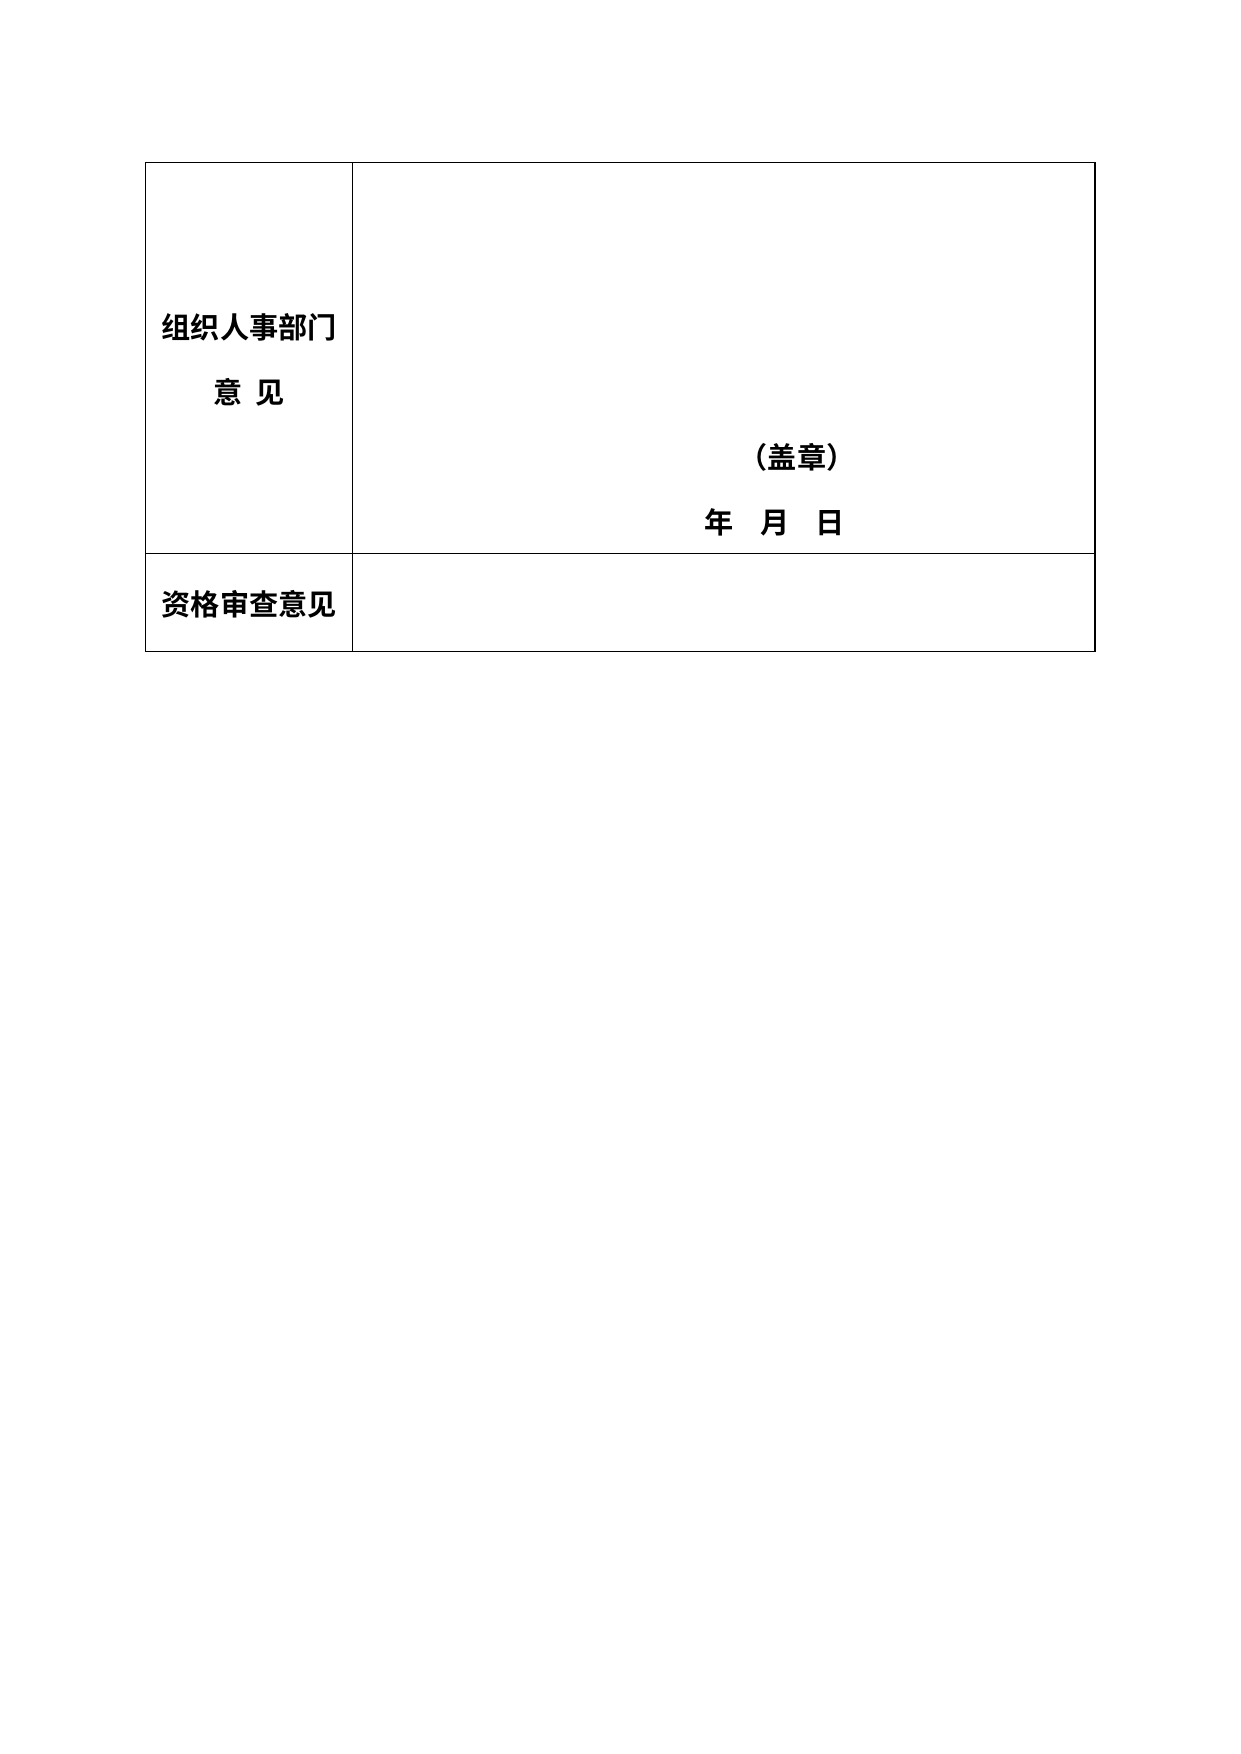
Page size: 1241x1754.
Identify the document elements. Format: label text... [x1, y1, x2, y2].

table_cell [353, 554, 1094, 651]
table_cell 资格审查意见 [146, 554, 352, 651]
table_cell （盖章） 年 月 日 [353, 163, 1094, 553]
table_cell 组织人事部门意 见 [146, 163, 352, 553]
